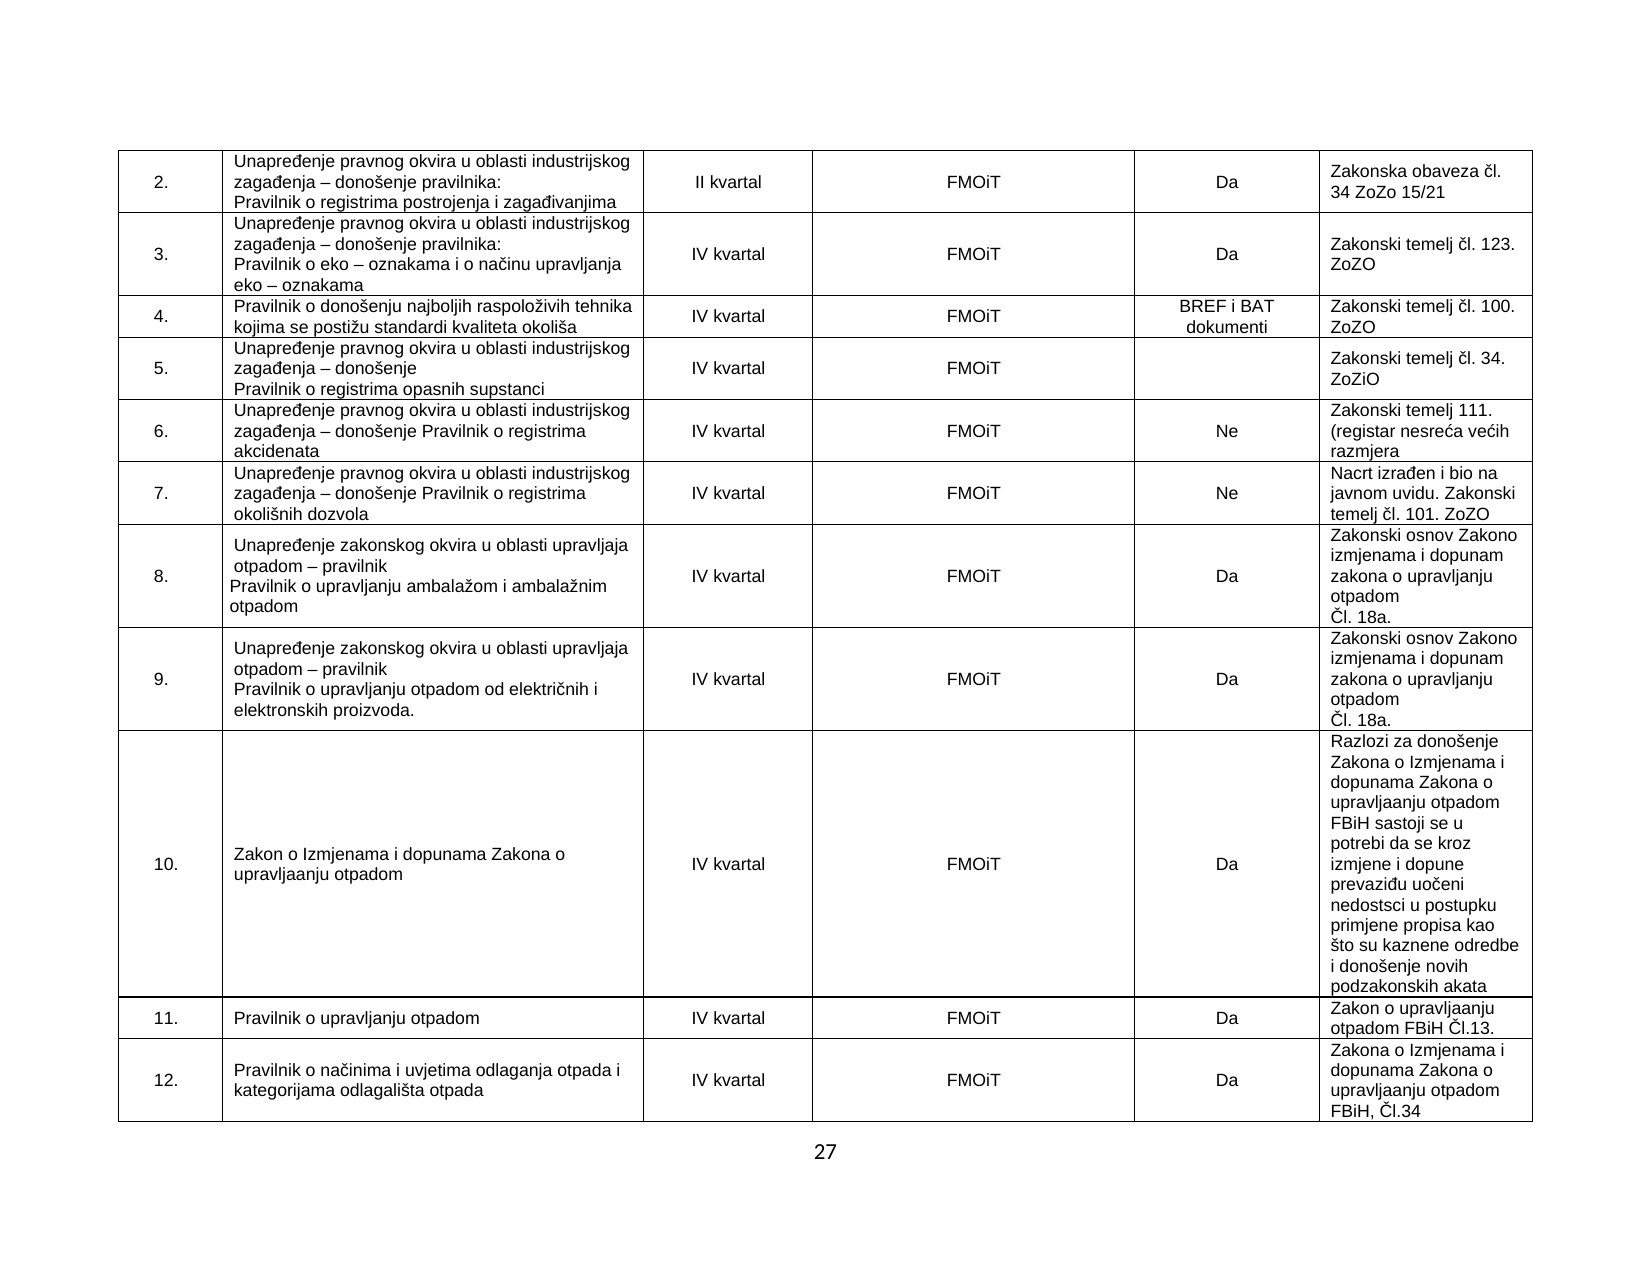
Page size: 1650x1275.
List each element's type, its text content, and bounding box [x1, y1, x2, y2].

table_cell [119, 731, 222, 996]
table_cell Nacrt izrađen i bio na javnom uvidu. Zakonski temelj čl. 101. ZoZO [1320, 462, 1532, 524]
table_cell Da [1135, 525, 1319, 627]
table_cell Da [1135, 151, 1319, 212]
table_cell FMOiT [813, 213, 1134, 295]
table_cell FMOiT [813, 462, 1134, 524]
table_cell BREF i BAT dokumenti [1135, 296, 1319, 337]
table_cell Unapređenje pravnog okvira u oblasti industrijskog zagađenja – donošenje Pravilnik o registrima okolišnih dozvola [223, 462, 643, 524]
table_cell IV kvartal [644, 213, 812, 295]
table_cell IV kvartal [644, 338, 812, 399]
table_cell Pravilnik o donošenju najboljih raspoloživih tehnika kojima se postižu standardi kvaliteta okoliša [223, 296, 643, 337]
table_cell IV kvartal [644, 1039, 812, 1121]
table_cell [119, 400, 222, 461]
table_cell FMOiT [813, 296, 1134, 337]
table_cell Unapređenje pravnog okvira u oblasti industrijskog zagađenja – donošenje pravilnika: Pravilnik o registrima postrojenja i zagađivanjima [223, 151, 643, 212]
table_cell FMOiT [813, 731, 1134, 996]
table_cell Zakonski temelj čl. 123. ZoZO [1320, 213, 1532, 295]
table_cell Da [1135, 731, 1319, 996]
table_cell Zakona o Izmjenama i dopunama Zakona o upravljaanju otpadom FBiH, Čl.34 [1320, 1039, 1532, 1121]
table_cell Unapređenje zakonskog okvira u oblasti upravljaja otpadom – pravilnik Pravilnik o upravljanju ambalažom i ambalažnim otpadom [223, 525, 643, 627]
table_cell Unapređenje pravnog okvira u oblasti industrijskog zagađenja – donošenje Pravilnik o registrima akcidenata [223, 400, 643, 461]
table_cell [119, 462, 222, 524]
table_cell [119, 628, 222, 730]
table_cell Da [1135, 628, 1319, 730]
table_cell [119, 296, 222, 337]
table_cell FMOiT [813, 338, 1134, 399]
table_cell Da [1135, 1039, 1319, 1121]
table_cell Zakon o Izmjenama i dopunama Zakona o upravljaanju otpadom [223, 731, 643, 996]
table_cell FMOiT [813, 998, 1134, 1038]
table_cell FMOiT [813, 151, 1134, 212]
table_cell [1135, 338, 1319, 399]
table_cell Zakonski osnov Zakono izmjenama i dopunam zakona o upravljanju otpadom Čl. 18a. [1320, 628, 1532, 730]
table_cell IV kvartal [644, 462, 812, 524]
table_cell IV kvartal [644, 628, 812, 730]
table_cell [119, 525, 222, 627]
table_cell Unapređenje zakonskog okvira u oblasti upravljaja otpadom – pravilnik Pravilnik o upravljanju otpadom od električnih i elektronskih proizvoda. [223, 628, 643, 730]
table_cell Zakonski temelj čl. 34. ZoZiO [1320, 338, 1532, 399]
table_cell [119, 151, 222, 212]
table_cell Pravilnik o načinima i uvjetima odlaganja otpada i kategorijama odlagališta otpada [223, 1039, 643, 1121]
table_cell Zakonska obaveza čl. 34 ZoZo 15/21 [1320, 151, 1532, 212]
table_cell Pravilnik o upravljanju otpadom [223, 998, 643, 1038]
table_cell IV kvartal [644, 296, 812, 337]
table_cell Unapređenje pravnog okvira u oblasti industrijskog zagađenja – donošenje pravilnika: Pravilnik o eko – oznakama i o načinu upravljanja eko – oznakama [223, 213, 643, 295]
table_cell Razlozi za donošenje Zakona o Izmjenama i dopunama Zakona o upravljaanju otpadom FBiH sastoji se u potrebi da se kroz izmjene i dopune prevaziđu uočeni nedostsci u postupku primjene propisa kao što su kaznene odredbe i donošenje novih podzakonskih akata [1320, 731, 1532, 996]
table_cell FMOiT [813, 525, 1134, 627]
table_cell [119, 213, 222, 295]
table_cell [119, 338, 222, 399]
table_cell IV kvartal [644, 525, 812, 627]
table_cell [119, 1039, 222, 1121]
table_cell Zakonski temelj čl. 100. ZoZO [1320, 296, 1532, 337]
table_cell FMOiT [813, 400, 1134, 461]
table_cell Zakonski osnov Zakono izmjenama i dopunam zakona o upravljanju otpadom Čl. 18a. [1320, 525, 1532, 627]
table_cell Da [1135, 213, 1319, 295]
table_cell Ne [1135, 400, 1319, 461]
table_cell FMOiT [813, 628, 1134, 730]
table_cell Unapređenje pravnog okvira u oblasti industrijskog zagađenja – donošenje Pravilnik o registrima opasnih supstanci [223, 338, 643, 399]
table_cell IV kvartal [644, 731, 812, 996]
table_cell IV kvartal [644, 400, 812, 461]
table_cell Ne [1135, 462, 1319, 524]
table_cell Zakonski temelj 111. (registar nesreća većih razmjera [1320, 400, 1532, 461]
table_cell FMOiT [813, 1039, 1134, 1121]
table_cell Zakon o upravljaanju otpadom FBiH Čl.13. [1320, 998, 1532, 1038]
table_cell IV kvartal [644, 998, 812, 1038]
table_cell [119, 998, 222, 1038]
table_cell II kvartal [644, 151, 812, 212]
table_cell Da [1135, 998, 1319, 1038]
